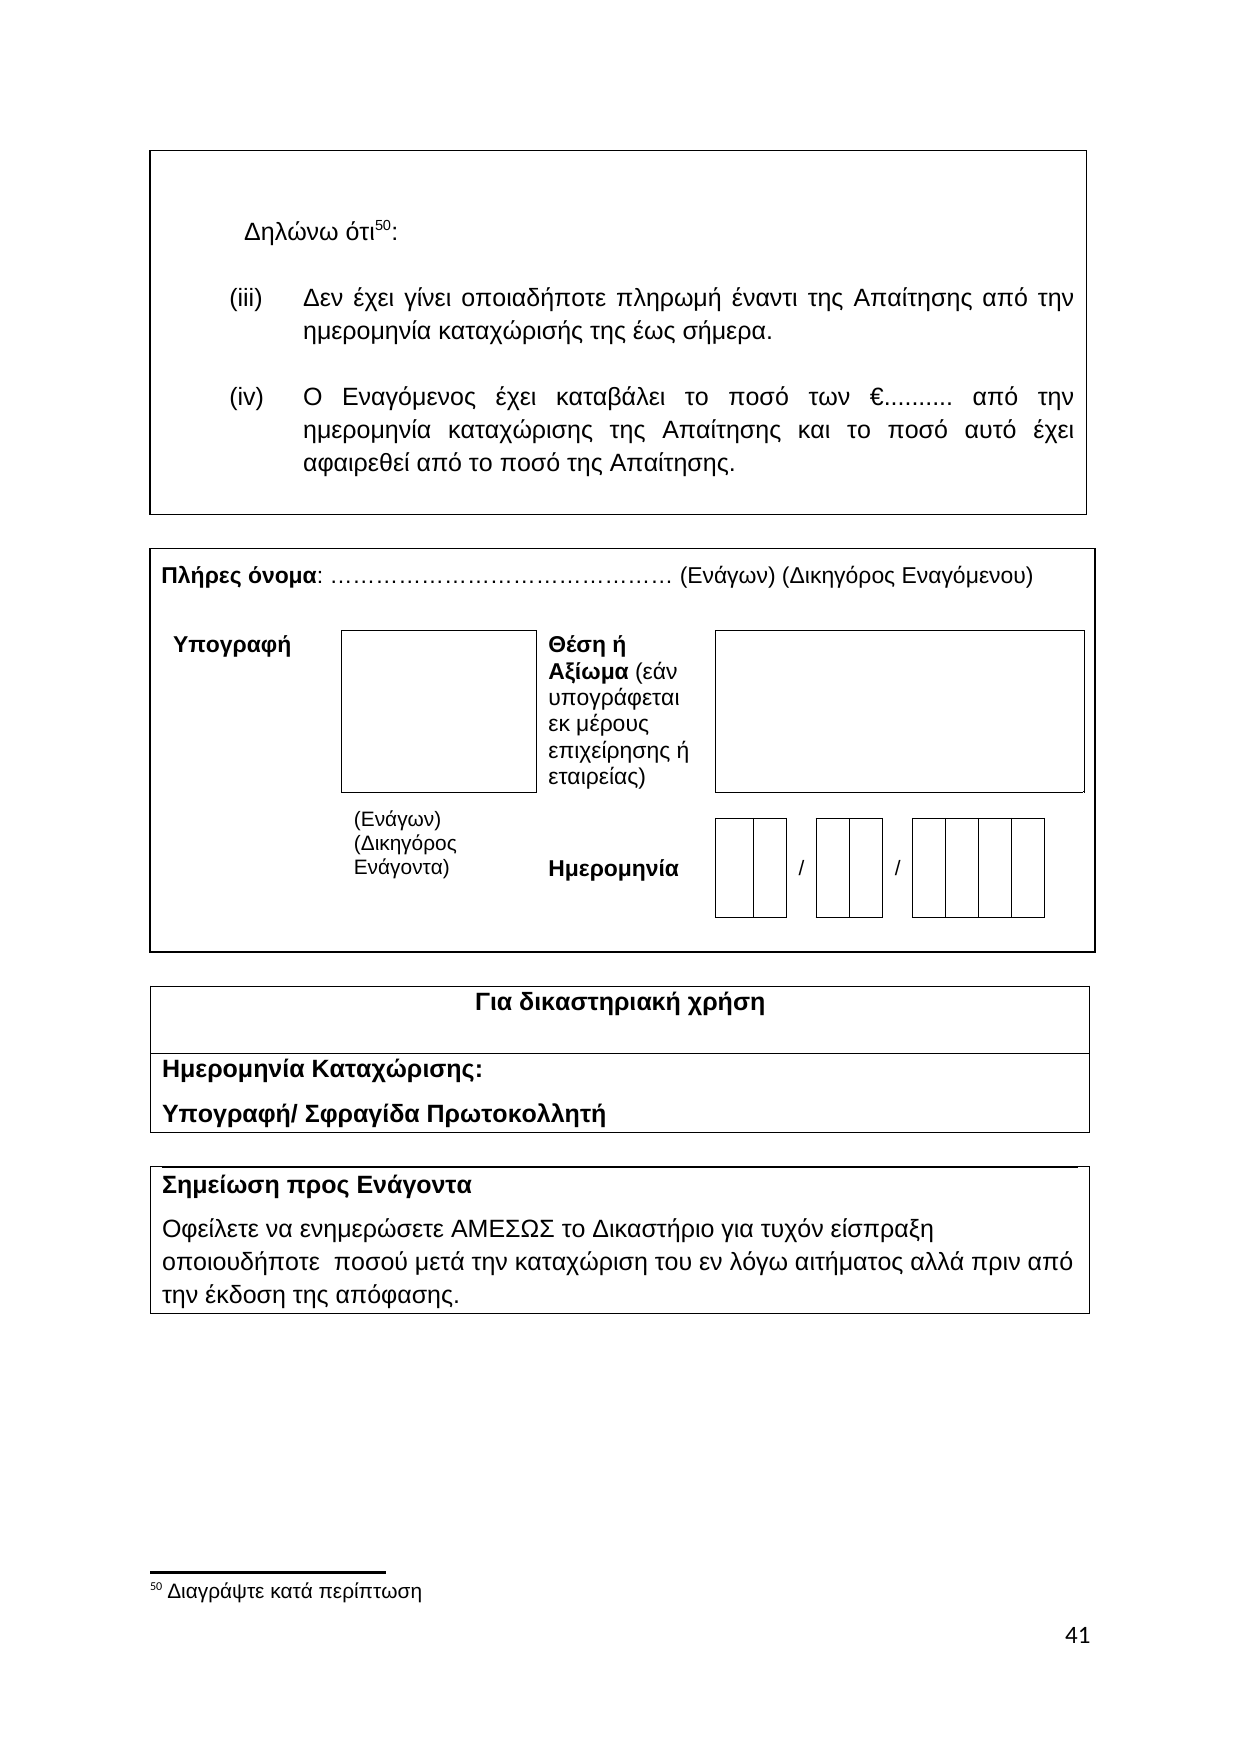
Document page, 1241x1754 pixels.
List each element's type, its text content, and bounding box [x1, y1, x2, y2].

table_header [151, 151, 1086, 514]
table_cell Ημερομηνία Καταχώρισης: Υπογραφή/ Σφραγίδα Πρωτοκολλητή [151, 1054, 1089, 1132]
table_header Σημείωση προς Ενάγοντα Οφείλετε να ενημερώσετε ΑΜΕΣΩΣ το Δικαστήριο για τυχόν είσπραξη οποιουδήποτε ποσού μετά την καταχώριση του εν λόγω αιτήματος αλλά πριν από την έκδοση της απόφασης. [151, 1167, 1089, 1313]
table_header Πλήρες όνομα: ……………………………………… (Ενάγων) (Δικηγόρος Εναγόμενου) [151, 549, 1094, 951]
table_header Για δικαστηριακή χρήση [151, 987, 1089, 1053]
